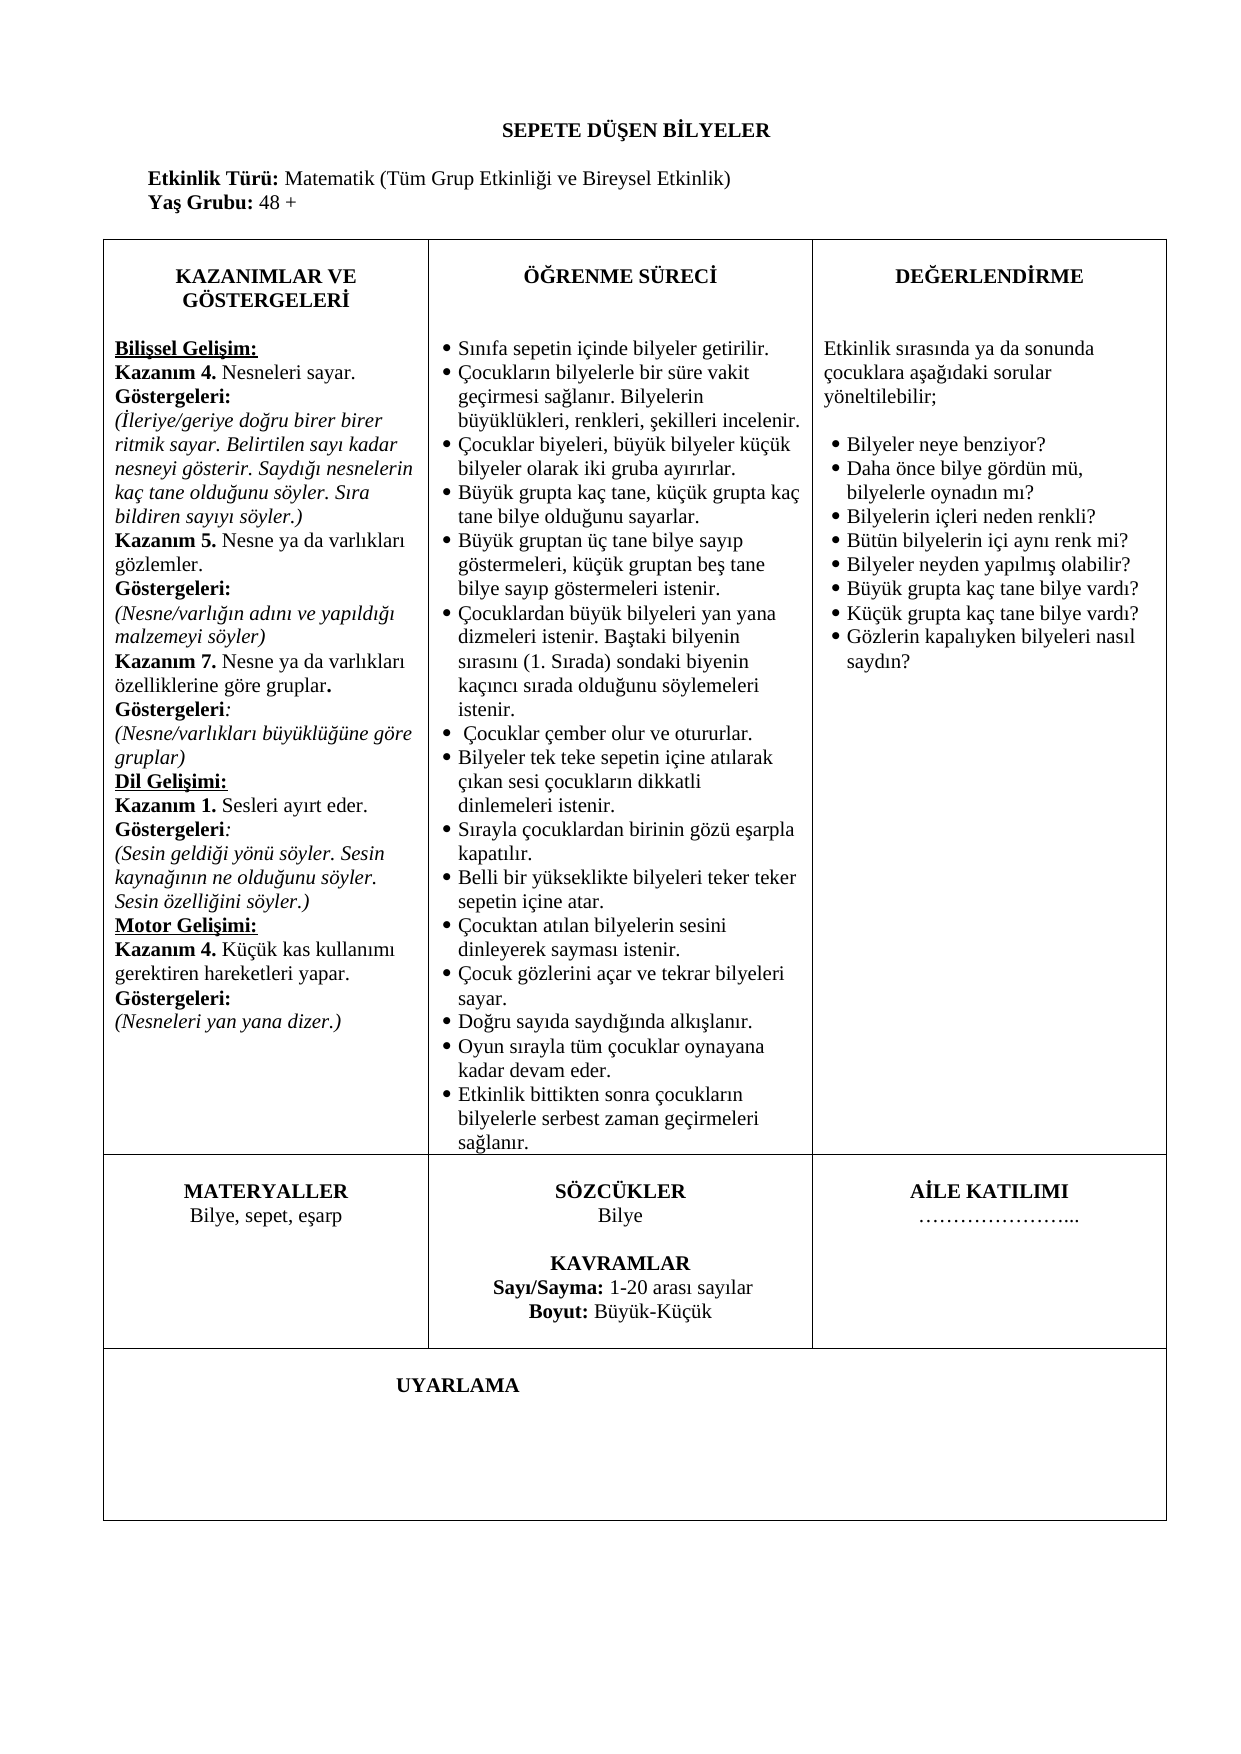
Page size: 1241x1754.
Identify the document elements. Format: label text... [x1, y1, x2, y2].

table_cell MATERYALLER Bilye, sepet, eşarp [104, 1155, 428, 1347]
table_header ÖĞRENME SÜRECİ Sınıfa sepetin içinde bilyeler getirilir. Çocukların bilyelerle bir süre vakit geçirmesi sağlanır. Bilyelerin büyüklükleri, renkleri, şekilleri incelenir. Çocuklar biyeleri, büyük bilyeler küçük bilyeler olarak iki gruba ayırırlar. Büyük grupta kaç tane, küçük grupta kaç tane bilye olduğunu sayarlar. Büyük gruptan üç tane bilye sayıp göstermeleri, küçük gruptan beş tane bilye sayıp göstermeleri istenir. Çocuklardan büyük bilyeleri yan yana dizmeleri istenir. Baştaki bilyenin sırasını (1. Sırada) sondaki biyenin kaçıncı sırada olduğunu söylemeleri istenir. Çocuklar çember olur ve otururlar. Bilyeler tek teke sepetin içine atılarak çıkan sesi çocukların dikkatli dinlemeleri istenir. Sırayla çocuklardan birinin gözü eşarpla kapatılır. Belli bir yükseklikte bilyeleri teker teker sepetin içine atar. Çocuktan atılan bilyelerin sesini dinleyerek sayması istenir. Çocuk gözlerini açar ve tekrar bilyeleri sayar. Doğru sayıda saydığında alkışlanır. Oyun sırayla tüm çocuklar oynayana kadar devam eder. Etkinlik bittikten sonra çocukların bilyelerle serbest zaman geçirmeleri sağlanır. [429, 240, 812, 1154]
table_header DEĞERLENDİRME Etkinlik sırasında ya da sonunda çocuklara aşağıdaki sorular yöneltilebilir; Bilyeler neye benziyor? Daha önce bilye gördün mü, bilyelerle oynadın mı? Bilyelerin içleri neden renkli? Bütün bilyelerin içi aynı renk mi? Bilyeler neyden yapılmış olabilir? Büyük grupta kaç tane bilye vardı? Küçük grupta kaç tane bilye vardı? Gözlerin kapalıyken bilyeleri nasıl saydın? [813, 240, 1166, 1154]
table_cell SÖZCÜKLER Bilye KAVRAMLAR Sayı/Sayma: 1-20 arası sayılar Boyut: Büyük-Küçük [429, 1155, 812, 1347]
table_cell [812, 1349, 1166, 1519]
text Etkinlik Türü: Matematik (Tüm Grup Etkinliği ve Bireysel Etkinlik) [148, 166, 1092, 190]
list SEPETE DÜŞEN BİLYELER [180, 118, 1092, 142]
table_header KAZANIMLAR VE GÖSTERGELERİ Bilişsel Gelişim: Kazanım 4. Nesneleri sayar. Göstergeleri: (İleriye/geriye doğru birer birer ritmik sayar. Belirtilen sayı kadar nesneyi gösterir. Saydığı nesnelerin kaç tane olduğunu söyler. Sıra bildiren sayıyı söyler.) Kazanım 5. Nesne ya da varlıkları gözlemler. Göstergeleri: (Nesne/varlığın adını ve yapıldığı malzemeyi söyler) Kazanım 7. Nesne ya da varlıkları özelliklerine göre gruplar. Göstergeleri: (Nesne/varlıkları büyüklüğüne göre gruplar) Dil Gelişimi: Kazanım 1. Sesleri ayırt eder. Göstergeleri: (Sesin geldiği yönü söyler. Sesin kaynağının ne olduğunu söyler. Sesin özelliğini söyler.) Motor Gelişimi: Kazanım 4. Küçük kas kullanımı gerektiren hareketleri yapar. Göstergeleri: (Nesneleri yan yana dizer.) [104, 240, 428, 1154]
table_cell AİLE KATILIMI …………………... [813, 1155, 1166, 1347]
table_cell UYARLAMA [104, 1349, 812, 1519]
text Yaş Grubu: 48 + [148, 190, 1092, 214]
